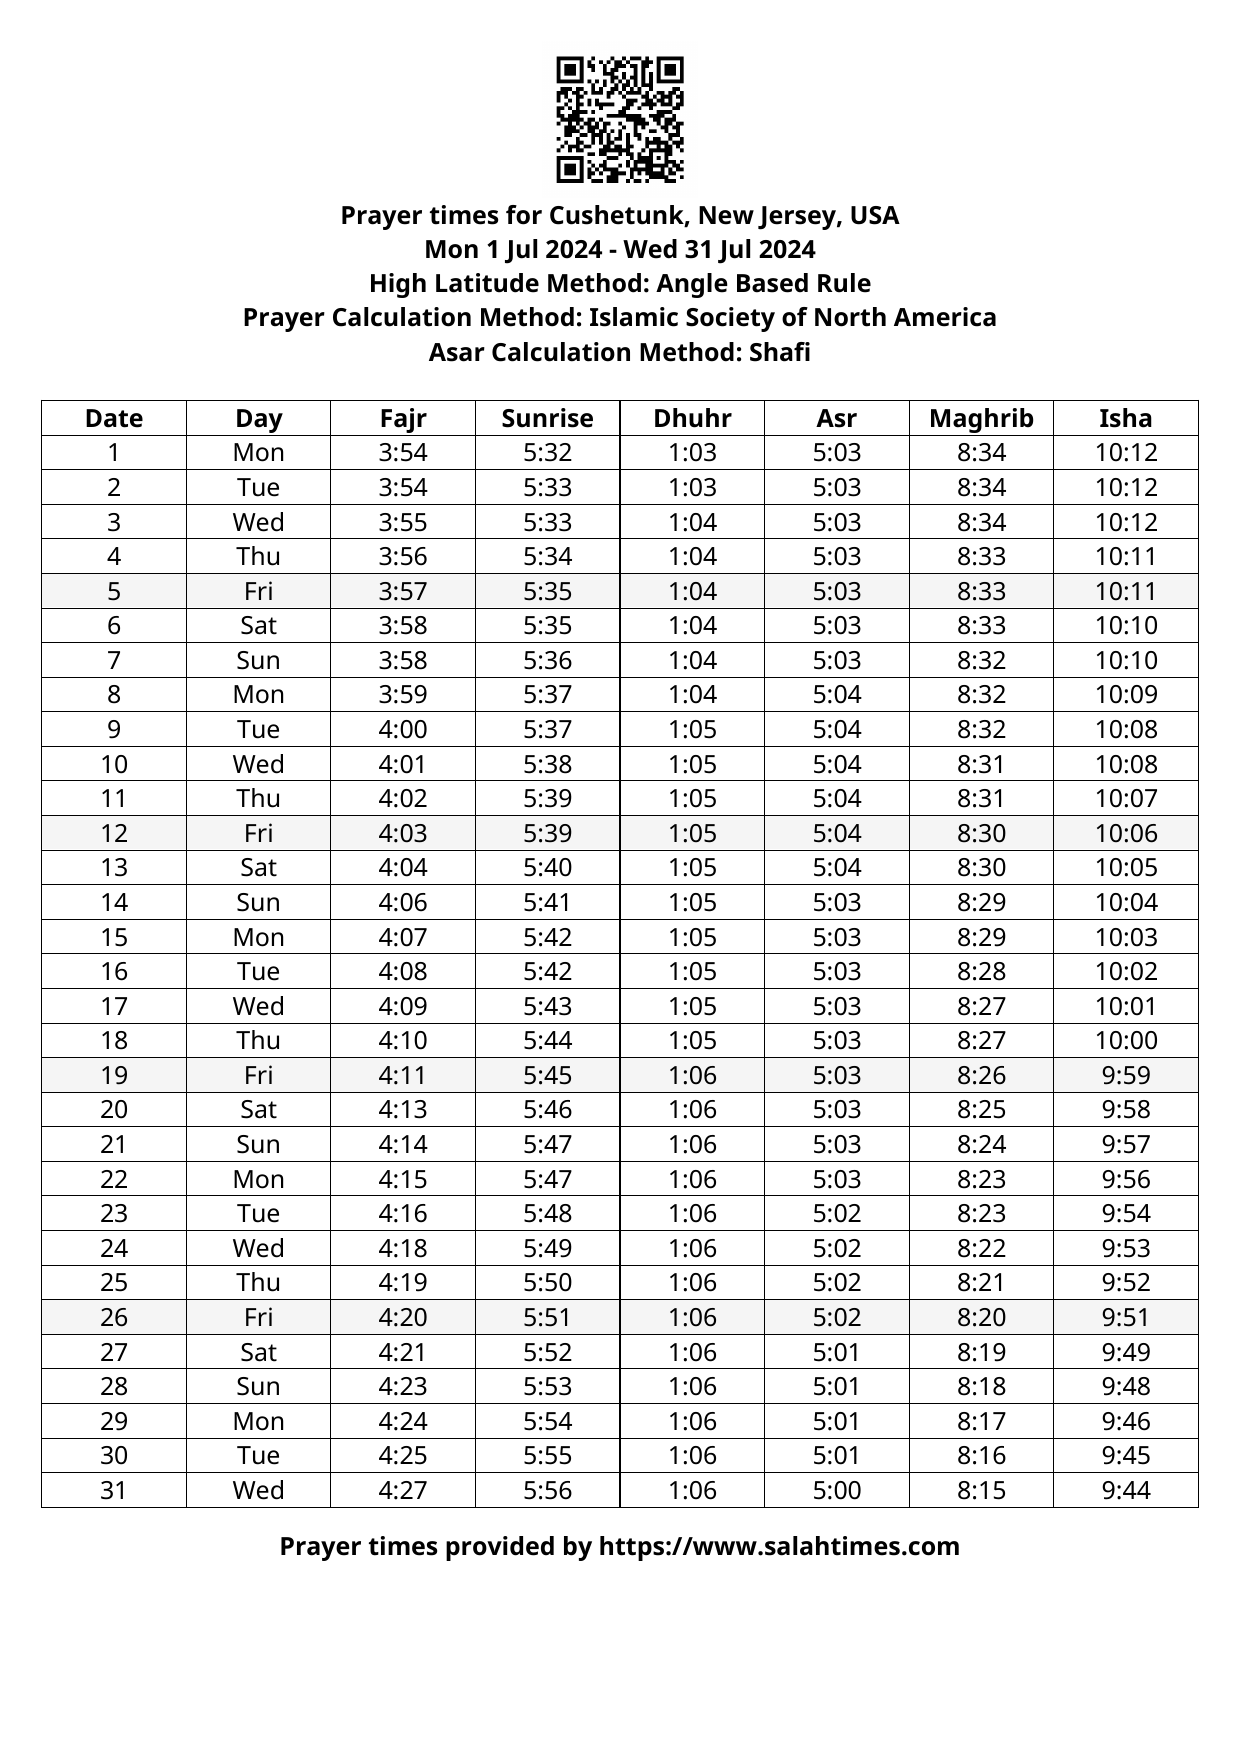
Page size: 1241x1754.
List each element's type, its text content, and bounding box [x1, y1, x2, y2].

table_cell 5:37 [476, 712, 619, 746]
table_cell 8:22 [910, 1231, 1053, 1264]
table_cell 5:38 [476, 747, 619, 780]
table_cell 8:27 [910, 1024, 1053, 1057]
table_cell 3:57 [331, 574, 475, 607]
table_cell 1:04 [621, 539, 764, 573]
table_cell Thu [187, 1266, 330, 1299]
text Mon 1 Jul 2024 - Wed 31 Jul 2024 [42, 232, 1198, 266]
table_cell 17 [42, 989, 186, 1022]
table_cell 14 [42, 885, 186, 919]
table_cell 12 [42, 816, 186, 849]
table_cell 4:09 [331, 989, 475, 1022]
table_cell 1:04 [621, 505, 764, 538]
table_cell 9:45 [1054, 1439, 1198, 1472]
table_cell 4:10 [331, 1024, 475, 1057]
table_cell 1:06 [621, 1439, 764, 1472]
table_cell 9:53 [1054, 1231, 1198, 1264]
table_cell 5:03 [765, 885, 909, 919]
table_cell 9:56 [1054, 1162, 1198, 1195]
table_cell Sun [187, 643, 330, 677]
table_cell 5:54 [476, 1404, 619, 1437]
table_cell 9:52 [1054, 1266, 1198, 1299]
table_cell 5:03 [765, 436, 909, 469]
table_cell 5:56 [476, 1473, 619, 1507]
table_cell 8:23 [910, 1162, 1053, 1195]
table_cell 5:03 [765, 1024, 909, 1057]
table_cell 1:04 [621, 574, 764, 607]
table_cell Tue [187, 954, 330, 988]
table_cell 5:04 [765, 781, 909, 815]
table_cell 4 [42, 539, 186, 573]
table_cell 5:39 [476, 781, 619, 815]
table_cell Fri [187, 574, 330, 607]
table_cell 5:03 [765, 920, 909, 953]
table_cell 8:33 [910, 574, 1053, 607]
table_cell 11 [42, 781, 186, 815]
table_cell 8:33 [910, 609, 1053, 642]
table_cell 3:58 [331, 643, 475, 677]
table_cell 1:05 [621, 1024, 764, 1057]
table_cell 5:47 [476, 1162, 619, 1195]
table_cell 4:04 [331, 851, 475, 884]
table_cell 5:02 [765, 1231, 909, 1264]
table_cell 4:02 [331, 781, 475, 815]
table_cell 3:56 [331, 539, 475, 573]
table_cell 5:04 [765, 851, 909, 884]
table_cell 1:05 [621, 816, 764, 849]
table_cell 10:07 [1054, 781, 1198, 815]
table_cell 5:03 [765, 609, 909, 642]
table_cell 10:05 [1054, 851, 1198, 884]
table_cell 5:01 [765, 1369, 909, 1403]
table_cell 9:46 [1054, 1404, 1198, 1437]
text Asar Calculation Method: Shafi [42, 334, 1198, 368]
table_cell Wed [187, 747, 330, 780]
table_cell 1:06 [621, 1196, 764, 1230]
table_cell Thu [187, 539, 330, 573]
table_cell 3:59 [331, 678, 475, 711]
table_cell 1:05 [621, 954, 764, 988]
table_cell 1:05 [621, 747, 764, 780]
table_cell 8:20 [910, 1300, 1053, 1334]
picture [542, 41, 699, 198]
table_cell 16 [42, 954, 186, 988]
table_cell 26 [42, 1300, 186, 1334]
table_cell 4:06 [331, 885, 475, 919]
table_cell 4:07 [331, 920, 475, 953]
table_cell 3:54 [331, 470, 475, 504]
table_cell 8:32 [910, 712, 1053, 746]
table_header Dhuhr [621, 401, 764, 434]
table_cell 8:24 [910, 1127, 1053, 1161]
table_cell Mon [187, 1162, 330, 1195]
table_cell 8:34 [910, 470, 1053, 504]
table_cell 10:11 [1054, 574, 1198, 607]
table_cell 3:54 [331, 436, 475, 469]
table_cell 8:30 [910, 816, 1053, 849]
table_cell 5 [42, 574, 186, 607]
table_cell 10:06 [1054, 816, 1198, 849]
table_cell 5:01 [765, 1335, 909, 1368]
table_cell 31 [42, 1473, 186, 1507]
table_cell 4:27 [331, 1473, 475, 1507]
table_cell Mon [187, 920, 330, 953]
table_cell Wed [187, 1473, 330, 1507]
table_cell 5:02 [765, 1196, 909, 1230]
table_cell 10:00 [1054, 1024, 1198, 1057]
table_cell 10:08 [1054, 712, 1198, 746]
table_cell 5:03 [765, 1093, 909, 1126]
table_cell 4:11 [331, 1058, 475, 1092]
table_cell 5:46 [476, 1093, 619, 1126]
table_cell Mon [187, 436, 330, 469]
table_cell 9:58 [1054, 1093, 1198, 1126]
table_cell 8:16 [910, 1439, 1053, 1472]
table_cell 5:52 [476, 1335, 619, 1368]
table_cell 4:24 [331, 1404, 475, 1437]
table_cell 1:05 [621, 989, 764, 1022]
table_cell 25 [42, 1266, 186, 1299]
table_cell 1:06 [621, 1127, 764, 1161]
table_cell 13 [42, 851, 186, 884]
table_cell 5:47 [476, 1127, 619, 1161]
table_cell 8:32 [910, 678, 1053, 711]
table_cell 24 [42, 1231, 186, 1264]
table_cell 10:10 [1054, 609, 1198, 642]
table_cell 1:04 [621, 643, 764, 677]
text High Latitude Method: Angle Based Rule [42, 266, 1198, 300]
table_cell Mon [187, 678, 330, 711]
table_cell 4:18 [331, 1231, 475, 1264]
table_cell 9:57 [1054, 1127, 1198, 1161]
table_cell 30 [42, 1439, 186, 1472]
table_cell 9 [42, 712, 186, 746]
table_cell 5:39 [476, 816, 619, 849]
table_cell 8:21 [910, 1266, 1053, 1299]
table_cell 8:23 [910, 1196, 1053, 1230]
table_cell 1:06 [621, 1473, 764, 1507]
table_cell 8:27 [910, 989, 1053, 1022]
table_cell 22 [42, 1162, 186, 1195]
table_cell Sun [187, 885, 330, 919]
table_cell 1:06 [621, 1231, 764, 1264]
table_cell 5:45 [476, 1058, 619, 1092]
table_cell 4:16 [331, 1196, 475, 1230]
table_cell 5:36 [476, 643, 619, 677]
table_cell 4:15 [331, 1162, 475, 1195]
table_cell 8:34 [910, 436, 1053, 469]
table_cell 6 [42, 609, 186, 642]
table_cell 3 [42, 505, 186, 538]
table_cell 1:06 [621, 1300, 764, 1334]
table_cell 8:29 [910, 920, 1053, 953]
table_cell 21 [42, 1127, 186, 1161]
table_cell 5:03 [765, 1127, 909, 1161]
table_cell 1:05 [621, 885, 764, 919]
table_cell 1:06 [621, 1093, 764, 1126]
text Prayer times for Cushetunk, New Jersey, USA [42, 198, 1198, 232]
table_cell 5:03 [765, 1058, 909, 1092]
table_header Maghrib [910, 401, 1053, 434]
table_cell Wed [187, 505, 330, 538]
table_cell 4:01 [331, 747, 475, 780]
table_cell 15 [42, 920, 186, 953]
table_cell 5:04 [765, 816, 909, 849]
table_cell 4:14 [331, 1127, 475, 1161]
table_cell 5:03 [765, 505, 909, 538]
table_cell 8:19 [910, 1335, 1053, 1368]
table_cell 1:06 [621, 1162, 764, 1195]
table_cell 9:51 [1054, 1300, 1198, 1334]
table_cell 8:17 [910, 1404, 1053, 1437]
table_cell 1:04 [621, 678, 764, 711]
table_cell Sun [187, 1369, 330, 1403]
table_cell 9:59 [1054, 1058, 1198, 1092]
table_cell Sat [187, 1335, 330, 1368]
table_cell 8:32 [910, 643, 1053, 677]
table_cell 5:04 [765, 747, 909, 780]
table_cell 5:32 [476, 436, 619, 469]
table_cell Tue [187, 1196, 330, 1230]
table_cell Thu [187, 1024, 330, 1057]
table_cell 5:04 [765, 712, 909, 746]
table_cell 10:02 [1054, 954, 1198, 988]
table_cell 10:10 [1054, 643, 1198, 677]
table_cell 4:19 [331, 1266, 475, 1299]
table_cell 4:23 [331, 1369, 475, 1403]
table_cell 5:03 [765, 989, 909, 1022]
table_cell 9:54 [1054, 1196, 1198, 1230]
table_cell 10:08 [1054, 747, 1198, 780]
table_cell 8:31 [910, 747, 1053, 780]
table_cell Mon [187, 1404, 330, 1437]
table_header Isha [1054, 401, 1198, 434]
table_cell 19 [42, 1058, 186, 1092]
table_header Sunrise [476, 401, 619, 434]
table_header Fajr [331, 401, 475, 434]
table_cell 5:33 [476, 470, 619, 504]
table_cell Fri [187, 1300, 330, 1334]
table_cell 1:05 [621, 781, 764, 815]
table_cell 10:12 [1054, 436, 1198, 469]
table_cell 10:11 [1054, 539, 1198, 573]
table_cell 8 [42, 678, 186, 711]
table_cell 9:49 [1054, 1335, 1198, 1368]
table_cell 1:06 [621, 1266, 764, 1299]
table_cell 10:01 [1054, 989, 1198, 1022]
table_cell 5:02 [765, 1300, 909, 1334]
table_header Date [42, 401, 186, 434]
table_cell 5:53 [476, 1369, 619, 1403]
table_cell 7 [42, 643, 186, 677]
table_cell 5:04 [765, 678, 909, 711]
table_cell 8:33 [910, 539, 1053, 573]
table_cell 5:33 [476, 505, 619, 538]
table_cell 8:25 [910, 1093, 1053, 1126]
table_cell 5:43 [476, 989, 619, 1022]
table_cell 5:34 [476, 539, 619, 573]
table_cell 1:03 [621, 470, 764, 504]
table_cell 10:12 [1054, 470, 1198, 504]
table_cell Sat [187, 851, 330, 884]
table_cell 5:03 [765, 954, 909, 988]
table_cell 5:02 [765, 1266, 909, 1299]
table_cell 1:05 [621, 920, 764, 953]
table_cell 1:06 [621, 1369, 764, 1403]
table_cell 5:42 [476, 920, 619, 953]
table_cell 5:03 [765, 1162, 909, 1195]
table_cell 5:51 [476, 1300, 619, 1334]
table_cell 5:03 [765, 643, 909, 677]
table_cell 23 [42, 1196, 186, 1230]
table_cell 5:40 [476, 851, 619, 884]
table_cell 10:04 [1054, 885, 1198, 919]
table_cell Thu [187, 781, 330, 815]
table_cell 1:06 [621, 1335, 764, 1368]
table_cell 5:42 [476, 954, 619, 988]
table_cell 5:00 [765, 1473, 909, 1507]
table_cell 10 [42, 747, 186, 780]
table_cell 2 [42, 470, 186, 504]
table_cell 8:26 [910, 1058, 1053, 1092]
table_header Asr [765, 401, 909, 434]
table_cell 5:35 [476, 609, 619, 642]
table_cell 3:58 [331, 609, 475, 642]
table_cell Fri [187, 816, 330, 849]
table_cell 5:03 [765, 539, 909, 573]
table_cell 1:05 [621, 851, 764, 884]
table_cell 1:05 [621, 712, 764, 746]
table_cell 1:03 [621, 436, 764, 469]
table_cell Tue [187, 1439, 330, 1472]
table_cell 5:48 [476, 1196, 619, 1230]
table_cell 1:04 [621, 609, 764, 642]
table_cell 1:06 [621, 1058, 764, 1092]
table_cell 9:48 [1054, 1369, 1198, 1403]
table_cell 8:30 [910, 851, 1053, 884]
table_cell Wed [187, 1231, 330, 1264]
table_cell 5:41 [476, 885, 619, 919]
table_cell 4:03 [331, 816, 475, 849]
table_cell 1:06 [621, 1404, 764, 1437]
text Prayer times provided by https://www.salahtimes.com [42, 1528, 1198, 1563]
table_cell 8:34 [910, 505, 1053, 538]
table_cell Sat [187, 1093, 330, 1126]
table_cell 8:31 [910, 781, 1053, 815]
table_cell 5:37 [476, 678, 619, 711]
table_cell 1 [42, 436, 186, 469]
table_cell 5:35 [476, 574, 619, 607]
table_cell Tue [187, 712, 330, 746]
table_cell 4:21 [331, 1335, 475, 1368]
table_cell 27 [42, 1335, 186, 1368]
table_cell 8:28 [910, 954, 1053, 988]
table_cell 4:00 [331, 712, 475, 746]
table_cell 29 [42, 1404, 186, 1437]
table_cell 4:13 [331, 1093, 475, 1126]
table_cell 4:20 [331, 1300, 475, 1334]
table_cell 5:03 [765, 470, 909, 504]
text Prayer Calculation Method: Islamic Society of North America [42, 300, 1198, 334]
table_cell 8:15 [910, 1473, 1053, 1507]
table_cell 9:44 [1054, 1473, 1198, 1507]
table_cell 18 [42, 1024, 186, 1057]
table_cell 8:29 [910, 885, 1053, 919]
table_cell Fri [187, 1058, 330, 1092]
table_cell 3:55 [331, 505, 475, 538]
table_cell 5:49 [476, 1231, 619, 1264]
table_cell 10:12 [1054, 505, 1198, 538]
table_cell Wed [187, 989, 330, 1022]
table_cell Sun [187, 1127, 330, 1161]
table_cell 5:50 [476, 1266, 619, 1299]
table_cell 5:44 [476, 1024, 619, 1057]
table_cell 8:18 [910, 1369, 1053, 1403]
table_cell 5:01 [765, 1439, 909, 1472]
table_cell 4:08 [331, 954, 475, 988]
table_cell 5:01 [765, 1404, 909, 1437]
table_cell 4:25 [331, 1439, 475, 1472]
table_header Day [187, 401, 330, 434]
table_cell 10:09 [1054, 678, 1198, 711]
table_cell 28 [42, 1369, 186, 1403]
table_cell 5:55 [476, 1439, 619, 1472]
table_cell Sat [187, 609, 330, 642]
table_cell 5:03 [765, 574, 909, 607]
table_cell Tue [187, 470, 330, 504]
table_cell 10:03 [1054, 920, 1198, 953]
table_cell 20 [42, 1093, 186, 1126]
